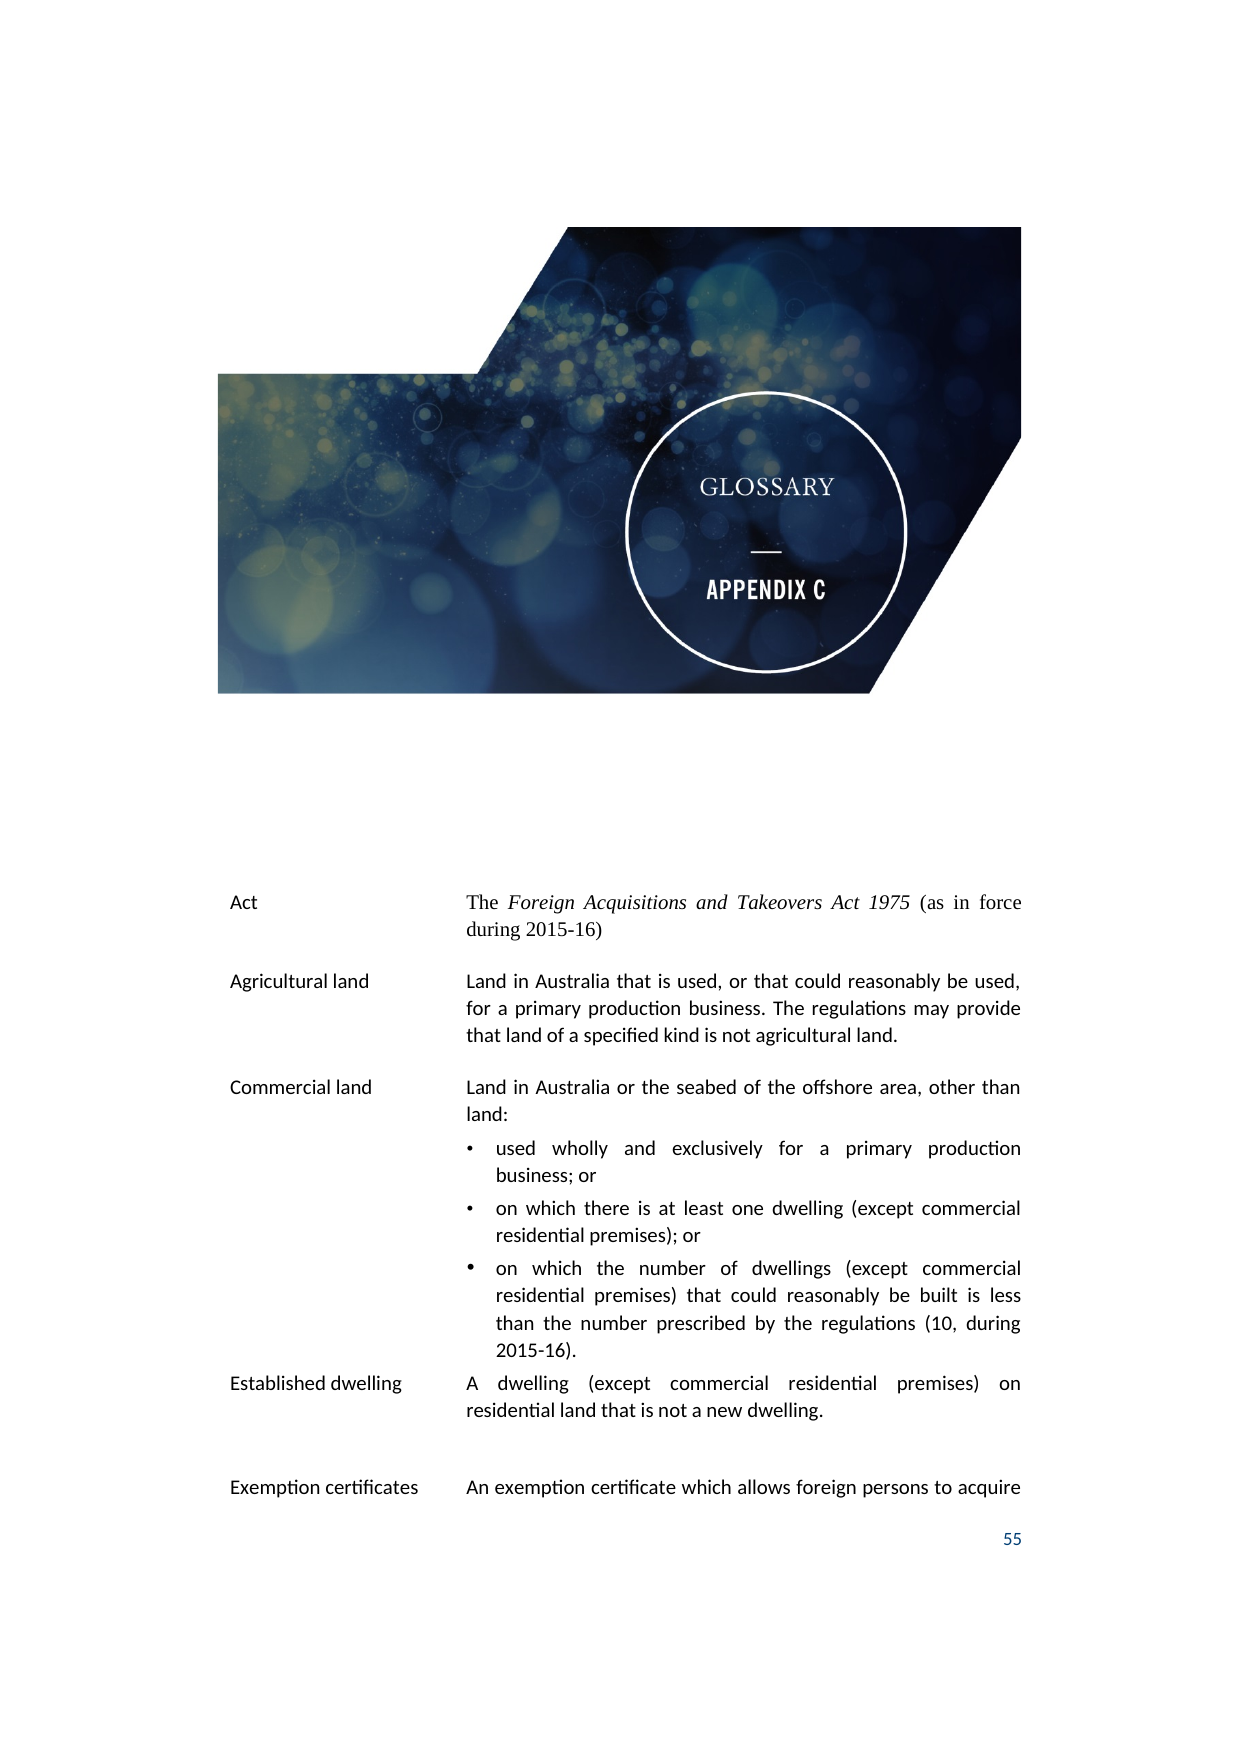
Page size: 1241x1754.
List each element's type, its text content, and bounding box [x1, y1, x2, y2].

table_header Act [219, 888, 455, 967]
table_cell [219, 1473, 455, 1500]
table_cell A dwelling (except commercial residential premises) on residential land that is not a new dwelling. [455, 1369, 1033, 1473]
picture [217, 227, 1022, 698]
table_cell Land in Australia or the seabed of the offshore area, other than land: used wholly and exclusively for a primary production business; or on which there is at least one dwelling (except commercial residential premises); or on which the number of dwellings (except commercial residential premises) that could reasonably be built is less than the number prescribed by the regulations (10, during 2015-16). [455, 1073, 1033, 1369]
table_cell Agricultural land [219, 967, 455, 1073]
table_header The Foreign Acquisitions and Takeovers Act 1975 (as in force during 2015-16) [455, 888, 1033, 967]
table_cell Commercial land [219, 1073, 455, 1369]
table_cell Established dwelling [219, 1369, 455, 1473]
table_cell Land in Australia that is used, or that could reasonably be used, for a primary production business. The regulations may provide that land of a specified kind is not agricultural land. [455, 967, 1033, 1073]
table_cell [455, 1473, 1033, 1500]
